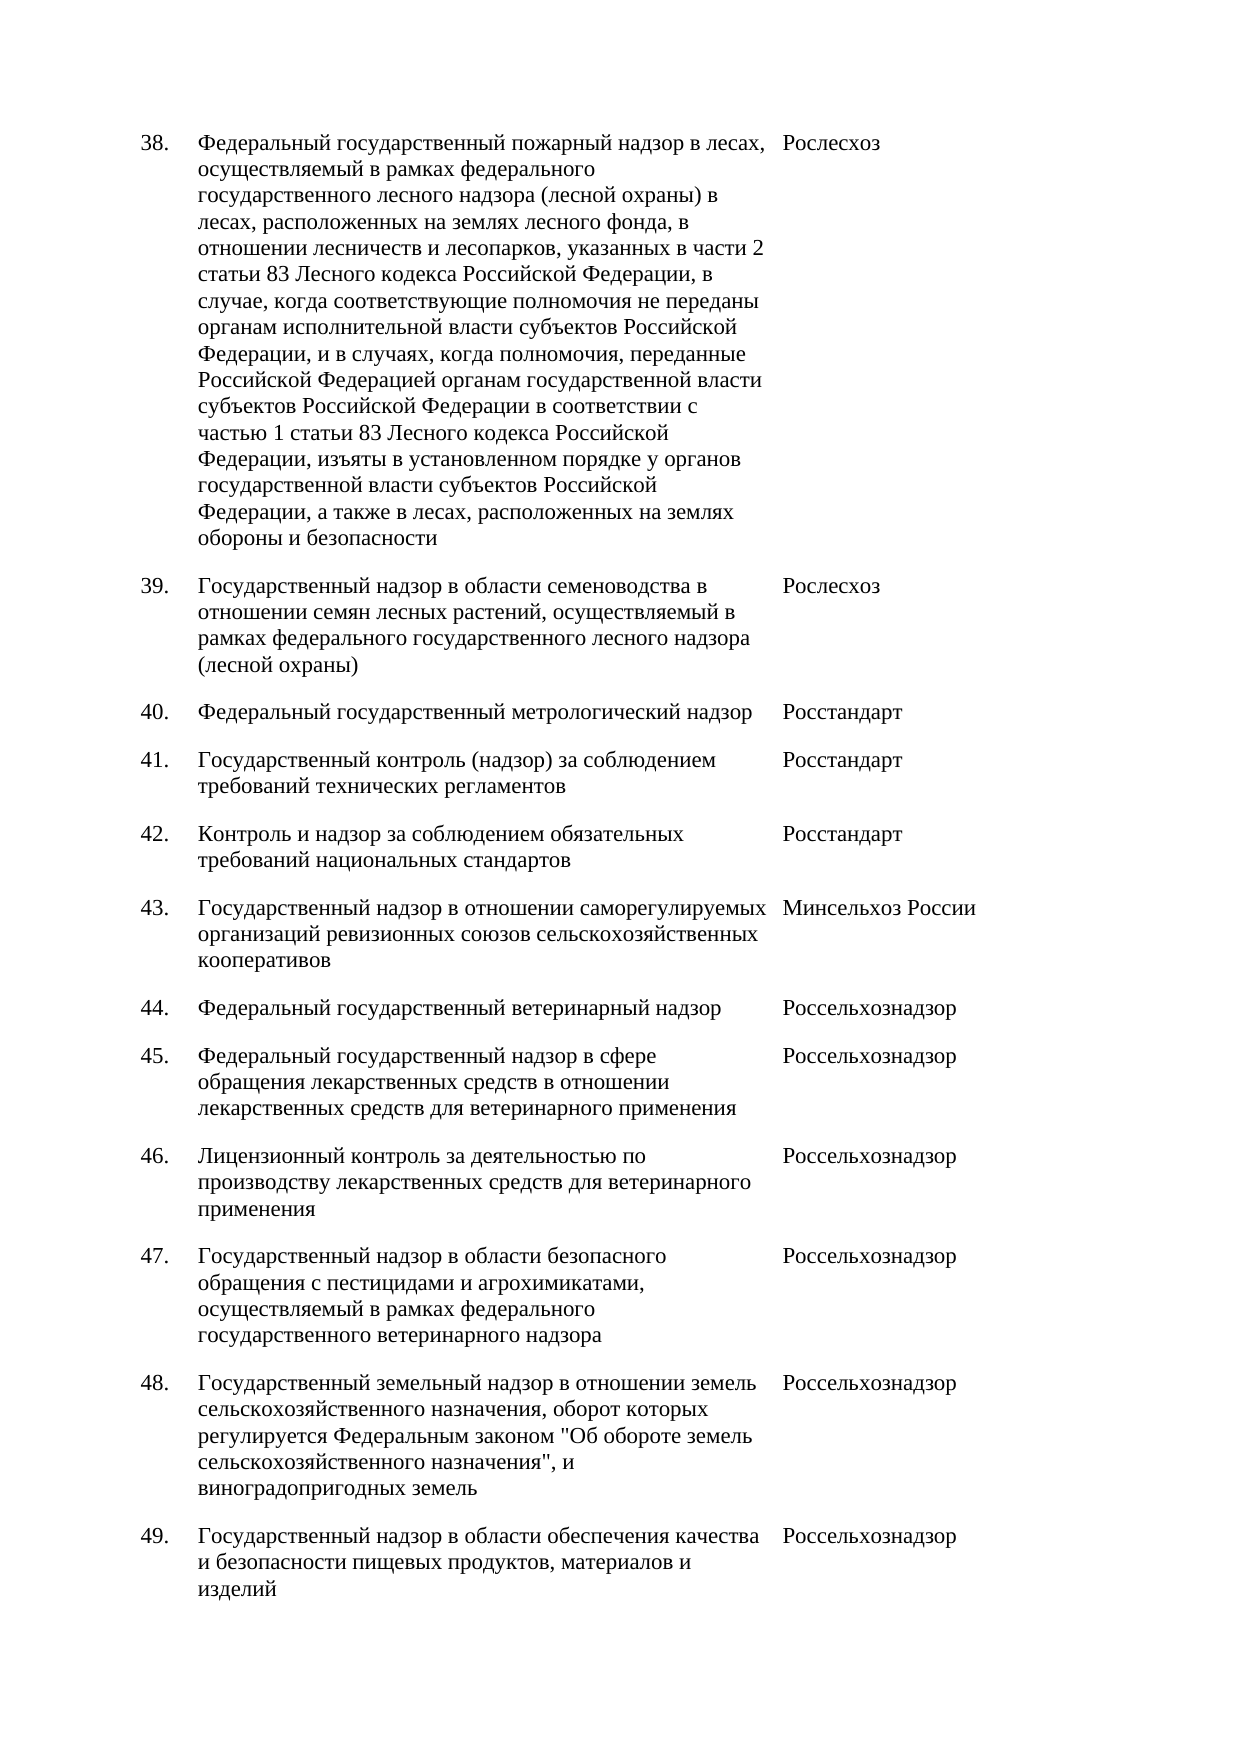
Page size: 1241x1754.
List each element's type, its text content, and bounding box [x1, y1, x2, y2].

table_cell Федеральный государственный ветеринарный надзор [191, 984, 776, 1031]
table_cell Росстандарт [776, 809, 1053, 883]
table_cell Контроль и надзор за соблюдением обязательных требований национальных стандартов [191, 809, 776, 883]
table_cell 49. [118, 1511, 191, 1612]
table_cell Государственный надзор в области обеспечения качества и безопасности пищевых продуктов, материалов и изделий [191, 1511, 776, 1612]
table_cell Рослесхоз [776, 118, 1053, 561]
table_cell 38. [118, 118, 191, 561]
table_cell 44. [118, 984, 191, 1031]
table_cell Рослесхоз [776, 561, 1053, 688]
table_cell 41. [118, 735, 191, 809]
table_cell Государственный надзор в области семеноводства в отношении семян лесных растений, осуществляемый в рамках федерального государственного лесного надзора (лесной охраны) [191, 561, 776, 688]
table_cell 45. [118, 1031, 191, 1131]
table_cell Федеральный государственный пожарный надзор в лесах, осуществляемый в рамках федерального государственного лесного надзора (лесной охраны) в лесах, расположенных на землях лесного фонда, в отношении лесничеств и лесопарков, указанных в части 2 статьи 83 Лесного кодекса Российской Федерации, в случае, когда соответствующие полномочия не переданы органам исполнительной власти субъектов Российской Федерации, и в случаях, когда полномочия, переданные Российской Федерацией органам государственной власти субъектов Российской Федерации в соответствии с частью 1 статьи 83 Лесного кодекса Российской Федерации, изъяты в установленном порядке у органов государственной власти субъектов Российской Федерации, а также в лесах, расположенных на землях обороны и безопасности [191, 118, 776, 561]
table_cell Россельхознадзор [776, 984, 1053, 1031]
table_cell Минсельхоз России [776, 883, 1053, 983]
table_cell 46. [118, 1131, 191, 1232]
table_cell 42. [118, 809, 191, 883]
table_cell Россельхознадзор [776, 1232, 1053, 1358]
table_cell Россельхознадзор [776, 1131, 1053, 1232]
table_cell 39. [118, 561, 191, 688]
table_cell Лицензионный контроль за деятельностью по производству лекарственных средств для ветеринарного применения [191, 1131, 776, 1232]
table_cell Федеральный государственный метрологический надзор [191, 688, 776, 735]
table_cell Россельхознадзор [776, 1511, 1053, 1612]
table_cell 47. [118, 1232, 191, 1358]
table_cell Государственный земельный надзор в отношении земель сельскохозяйственного назначения, оборот которых регулируется Федеральным законом "Об обороте земель сельскохозяйственного назначения", и виноградопригодных земель [191, 1359, 776, 1511]
table_cell 40. [118, 688, 191, 735]
table_cell Россельхознадзор [776, 1031, 1053, 1131]
table_cell Росстандарт [776, 735, 1053, 809]
table_cell Россельхознадзор [776, 1359, 1053, 1511]
table_cell 43. [118, 883, 191, 983]
table_cell Государственный надзор в области безопасного обращения с пестицидами и агрохимикатами, осуществляемый в рамках федерального государственного ветеринарного надзора [191, 1232, 776, 1358]
table_cell Государственный надзор в отношении саморегулируемых организаций ревизионных союзов сельскохозяйственных кооперативов [191, 883, 776, 983]
table_cell Федеральный государственный надзор в сфере обращения лекарственных средств в отношении лекарственных средств для ветеринарного применения [191, 1031, 776, 1131]
table_cell 48. [118, 1359, 191, 1511]
table_cell Росстандарт [776, 688, 1053, 735]
table_cell Государственный контроль (надзор) за соблюдением требований технических регламентов [191, 735, 776, 809]
